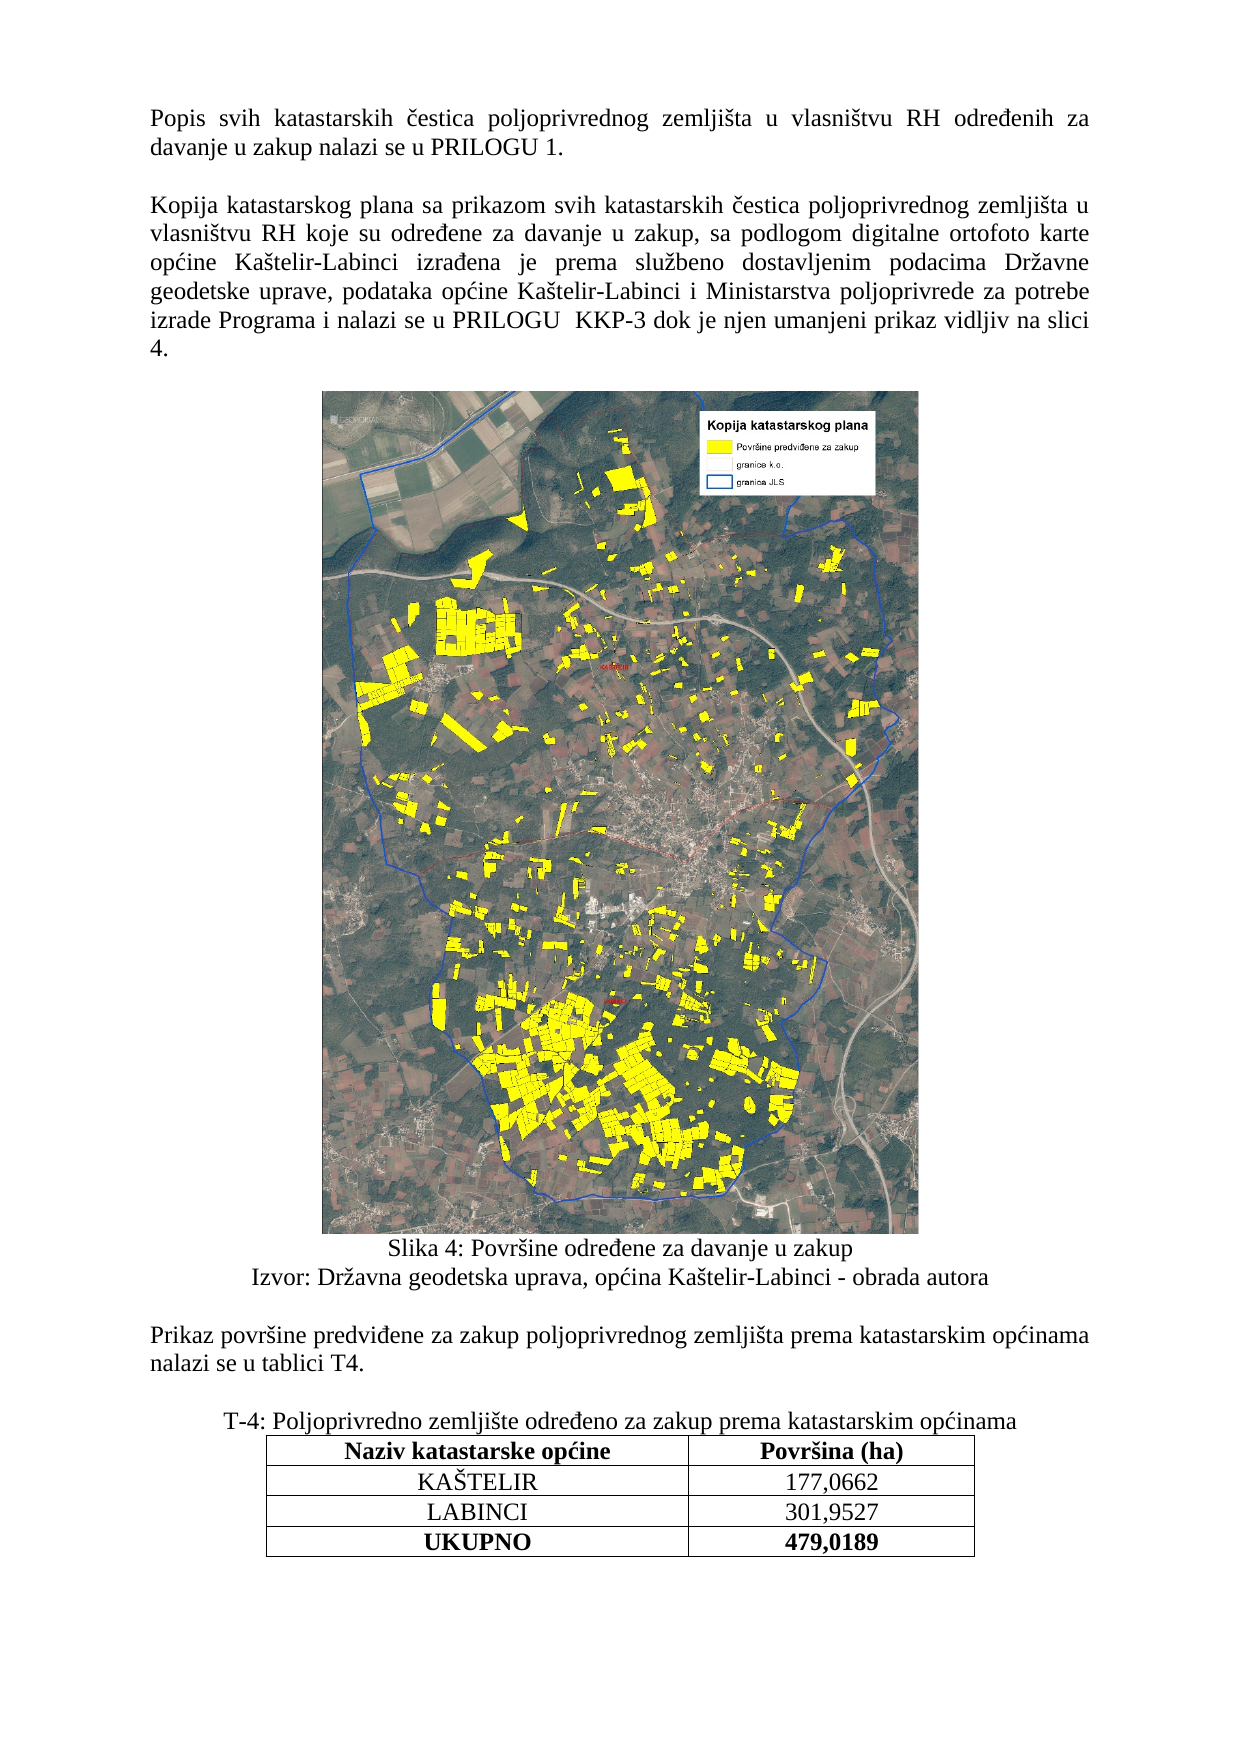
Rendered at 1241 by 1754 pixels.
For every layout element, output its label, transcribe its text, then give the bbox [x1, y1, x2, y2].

text T-4: Poljoprivredno zemljište određeno za zakup prema katastarskim općinama [150, 1406, 1090, 1435]
text Popis svih katastarskih čestica poljoprivrednog zemljišta u vlasništvu RH određenih za davanje u zakup nalazi se u PRILOGU 1. [150, 103, 1090, 161]
text Slika 4: Površine određene za davanje u zakup [150, 1233, 1090, 1262]
table_cell LABINCI [267, 1496, 688, 1526]
table_cell 301,9527 [689, 1496, 974, 1526]
table_cell KAŠTELIR [267, 1466, 688, 1495]
table_header Naziv katastarske općine [267, 1436, 688, 1465]
text Izvor: Državna geodetska uprava, općina Kaštelir-Labinci - obrada autora [150, 1262, 1090, 1291]
table_cell 479,0189 [689, 1527, 974, 1556]
table_cell 177,0662 [689, 1466, 974, 1495]
table_cell UKUPNO [267, 1527, 688, 1556]
table_header Površina (ha) [689, 1436, 974, 1465]
picture [322, 391, 919, 1234]
text Kopija katastarskog plana sa prikazom svih katastarskih čestica poljoprivrednog zemljišta u vlasništvu RH koje su određene za davanje u zakup, sa podlogom digitalne ortofoto karte općine Kaštelir-Labinci izrađena je prema službeno dostavljenim podacima Državne geodetske uprave, podataka općine Kaštelir-Labinci i Ministarstva poljoprivrede za potrebe izrade Programa i nalazi se u PRILOGU KKP-3 dok je njen umanjeni prikaz vidljiv na slici 4. [150, 190, 1090, 362]
text Prikaz površine predviđene za zakup poljoprivrednog zemljišta prema katastarskim općinama nalazi se u tablici T4. [150, 1320, 1090, 1377]
